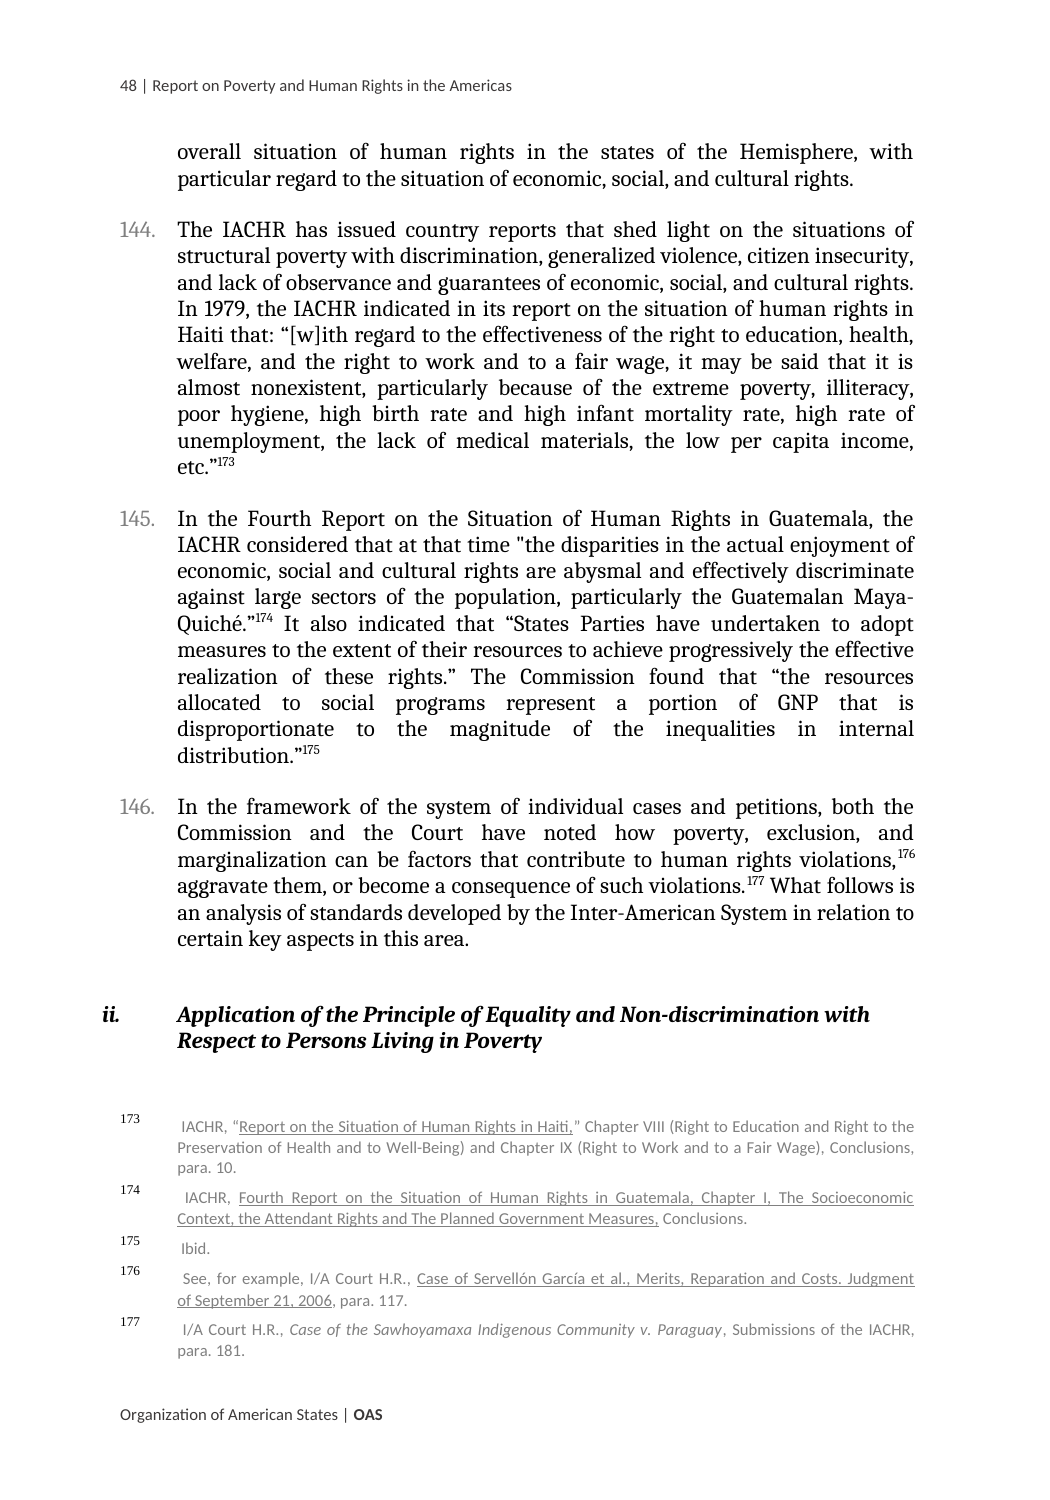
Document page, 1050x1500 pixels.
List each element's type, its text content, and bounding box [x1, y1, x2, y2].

list The IACHR has issued country reports that shed light on the situations of structural poverty with discrimination, generalized violence, citizen insecurity, and lack of observance and guarantees of economic, social, and cultural rights. In 1979, the IACHR indicated in its report on the situation of human rights in Haiti that: “[w]ith regard to the effectiveness of the right to education, health, welfare, and the right to work and to a fair wage, it may be said that it is almost nonexistent, particularly because of the extreme poverty, illiteracy, poor hygiene, high birth rate and high infant mortality rate, high rate of unemployment, the lack of medical materials, the low per capita income, etc.” [120, 217, 915, 480]
subtitle Application of the Principle of Equality and Non-discrimination with Respect to Persons Living in Poverty [120, 1002, 915, 1055]
list In the framework of the system of individual cases and petitions, both the Commission and the Court have noted how poverty, exclusion, and marginalization can be factors that contribute to human rights violations, aggravate them, or become a consequence of such violations. What follows is an analysis of standards developed by the Inter-American System in relation to certain key aspects in this area. [120, 794, 915, 952]
list In the Fourth Report on the Situation of Human Rights in Guatemala, the IACHR considered that at that time "the disparities in the actual enjoyment of economic, social and cultural rights are abysmal and effectively discriminate against large sectors of the population, particularly the Guatemalan Maya-Quiché.” It also indicated that “States Parties have undertaken to adopt measures to the extent of their resources to achieve progressively the effective realization of these rights.” The Commission found that “the resources allocated to social programs represent a portion of GNP that is disproportionate to the magnitude of the inequalities in internal distribution.” [120, 505, 915, 769]
